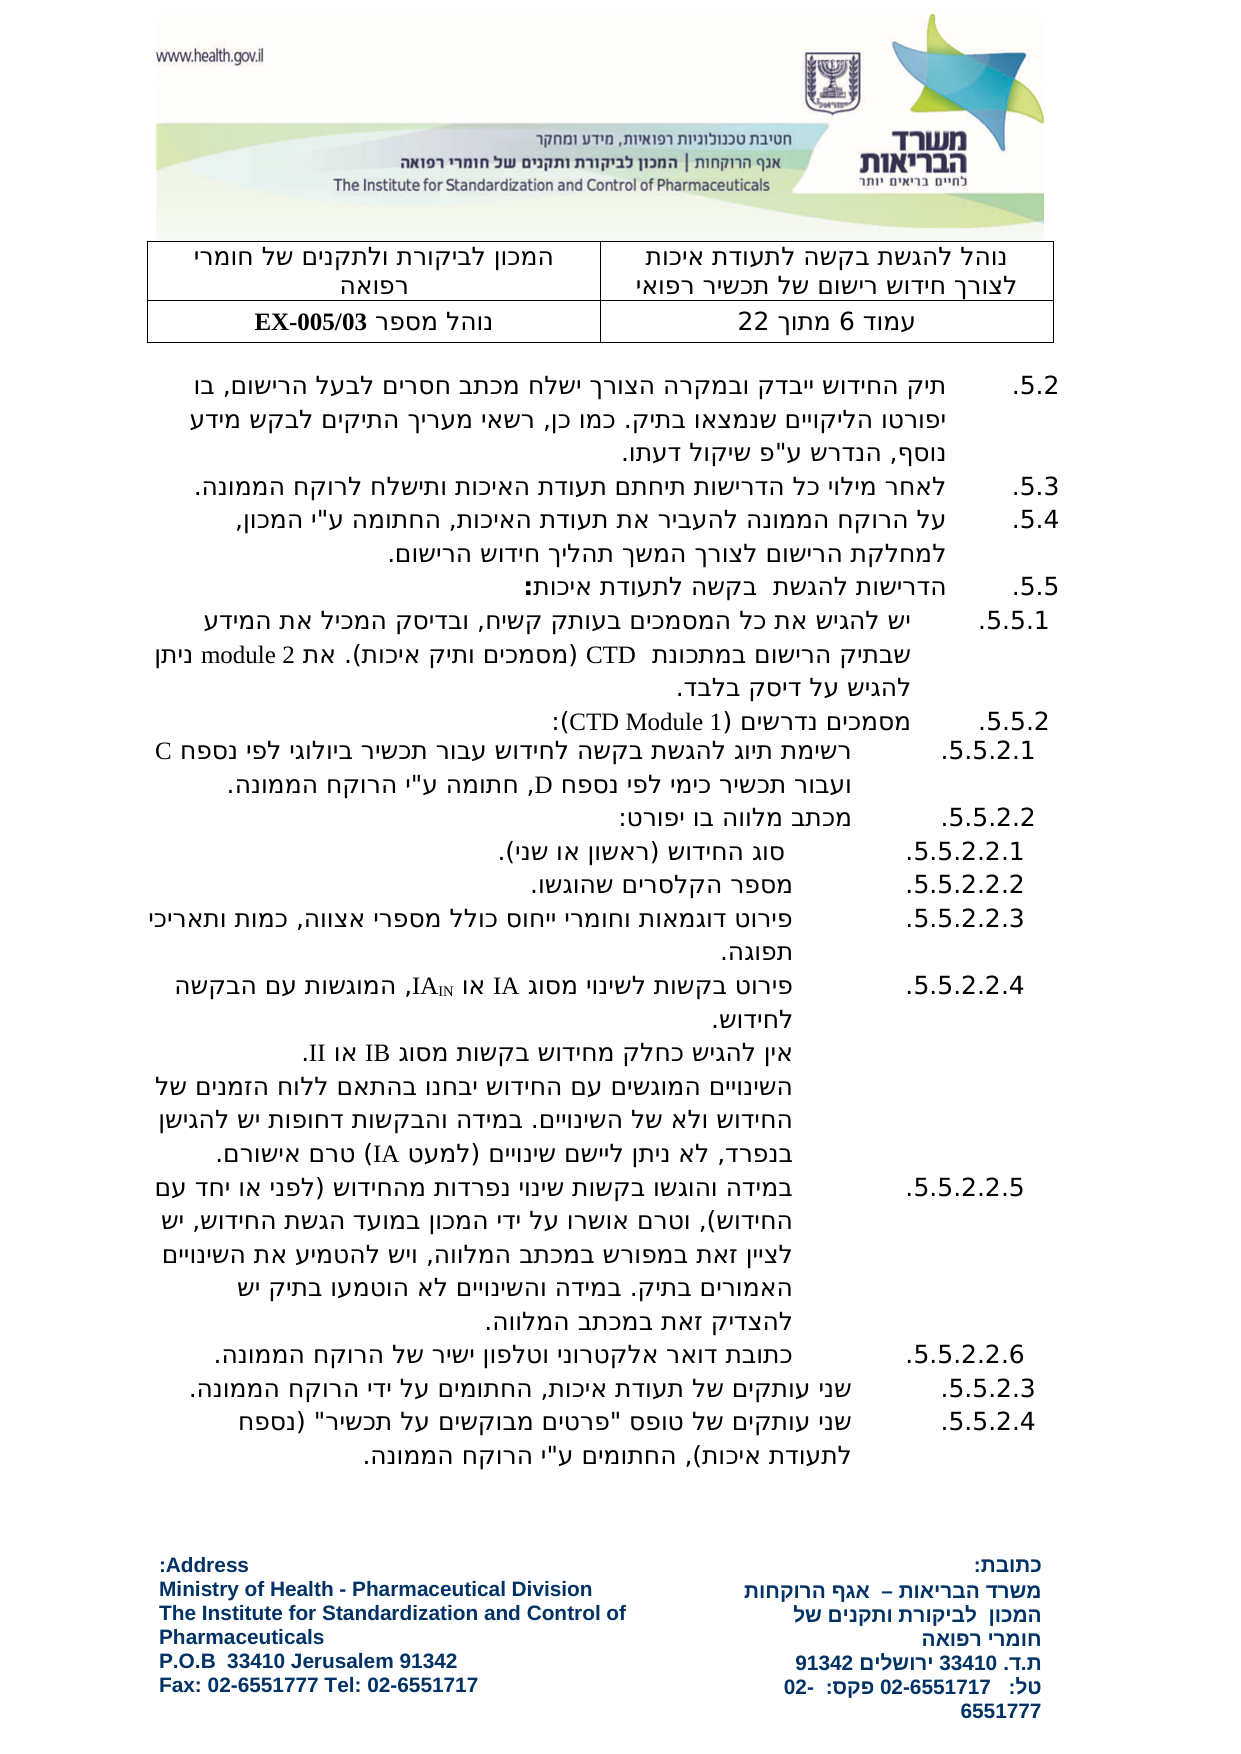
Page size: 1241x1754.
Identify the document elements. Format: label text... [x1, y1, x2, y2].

list על הרוקח הממונה להעביר את תעודת האיכות, החתומה ע"י המכון, למחלקת הרישום לצורך המשך תהליך חידוש הרישום. [148, 506, 1012, 568]
list מכתב מלווה בו יפורט: [148, 803, 941, 833]
picture [156, 14, 1045, 241]
list כתובת דואר אלקטרוני וטלפון ישיר של הרוקח הממונה. [148, 1340, 905, 1369]
list יש להגיש את כל המסמכים בעותק קשיח, ובדיסק המכיל את המידע שבתיק הרישום במתכונת CTD (מסמכים ותיק איכות). את module 2 ניתן להגיש על דיסק בלבד. [148, 606, 978, 702]
list שני עותקים של טופס "פרטים מבוקשים על תכשיר" (נספח לתעודת איכות), החתומים ע"י הרוקח הממונה. [148, 1407, 941, 1470]
list במידה והוגשו בקשות שינוי נפרדות מהחידוש (לפני או יחד עם החידוש), וטרם אושרו על ידי המכון במועד הגשת החידוש, יש לציין זאת במפורש במכתב המלווה, ויש להטמיע את השינויים האמורים בתיק. במידה והשינויים לא הוטמעו בתיק יש להצדיק זאת במכתב המלווה. [148, 1173, 905, 1336]
list מספר הקלסרים שהוגשו. [148, 871, 905, 900]
list פירוט דוגמאות וחומרי ייחוס כולל מספרי אצווה, כמות ותאריכי תפוגה. [148, 904, 905, 967]
list תיק החידוש ייבדק ובמקרה הצורך ישלח מכתב חסרים לבעל הרישום, בו יפורטו הליקויים שנמצאו בתיק. כמו כן, רשאי מעריך התיקים לבקש מידע נוסף, הנדרש ע"פ שיקול דעתו. [148, 371, 1012, 468]
text מסמכים נדרשים (CTD Module 1): [148, 707, 978, 736]
list פירוט בקשות לשינוי מסוג IA או IAIN, המוגשות עם הבקשה לחידוש. אין להגיש כחלק מחידוש בקשות מסוג IB או II. השינויים המוגשים עם החידוש יבחנו בהתאם ללוח הזמנים של החידוש ולא של השינויים. במידה והבקשות דחופות יש להגישן בנפרד, לא ניתן ליישם שינויים (למעט IA) טרם אישורם. [148, 971, 905, 1168]
list רשימת תיוג להגשת בקשה לחידוש עבור תכשיר ביולוגי לפי נספח C ועבור תכשיר כימי לפי נספח D, חתומה ע"י הרוקח הממונה. [133, 736, 941, 799]
list שני עותקים של תעודת איכות, החתומים על ידי הרוקח הממונה. [148, 1374, 941, 1403]
list סוג החידוש (ראשון או שני). [148, 837, 905, 866]
list הדרישות להגשת בקשה לתעודת איכות: [148, 573, 1012, 602]
list לאחר מילוי כל הדרישות תיחתם תעודת האיכות ותישלח לרוקח הממונה. [148, 472, 1012, 501]
